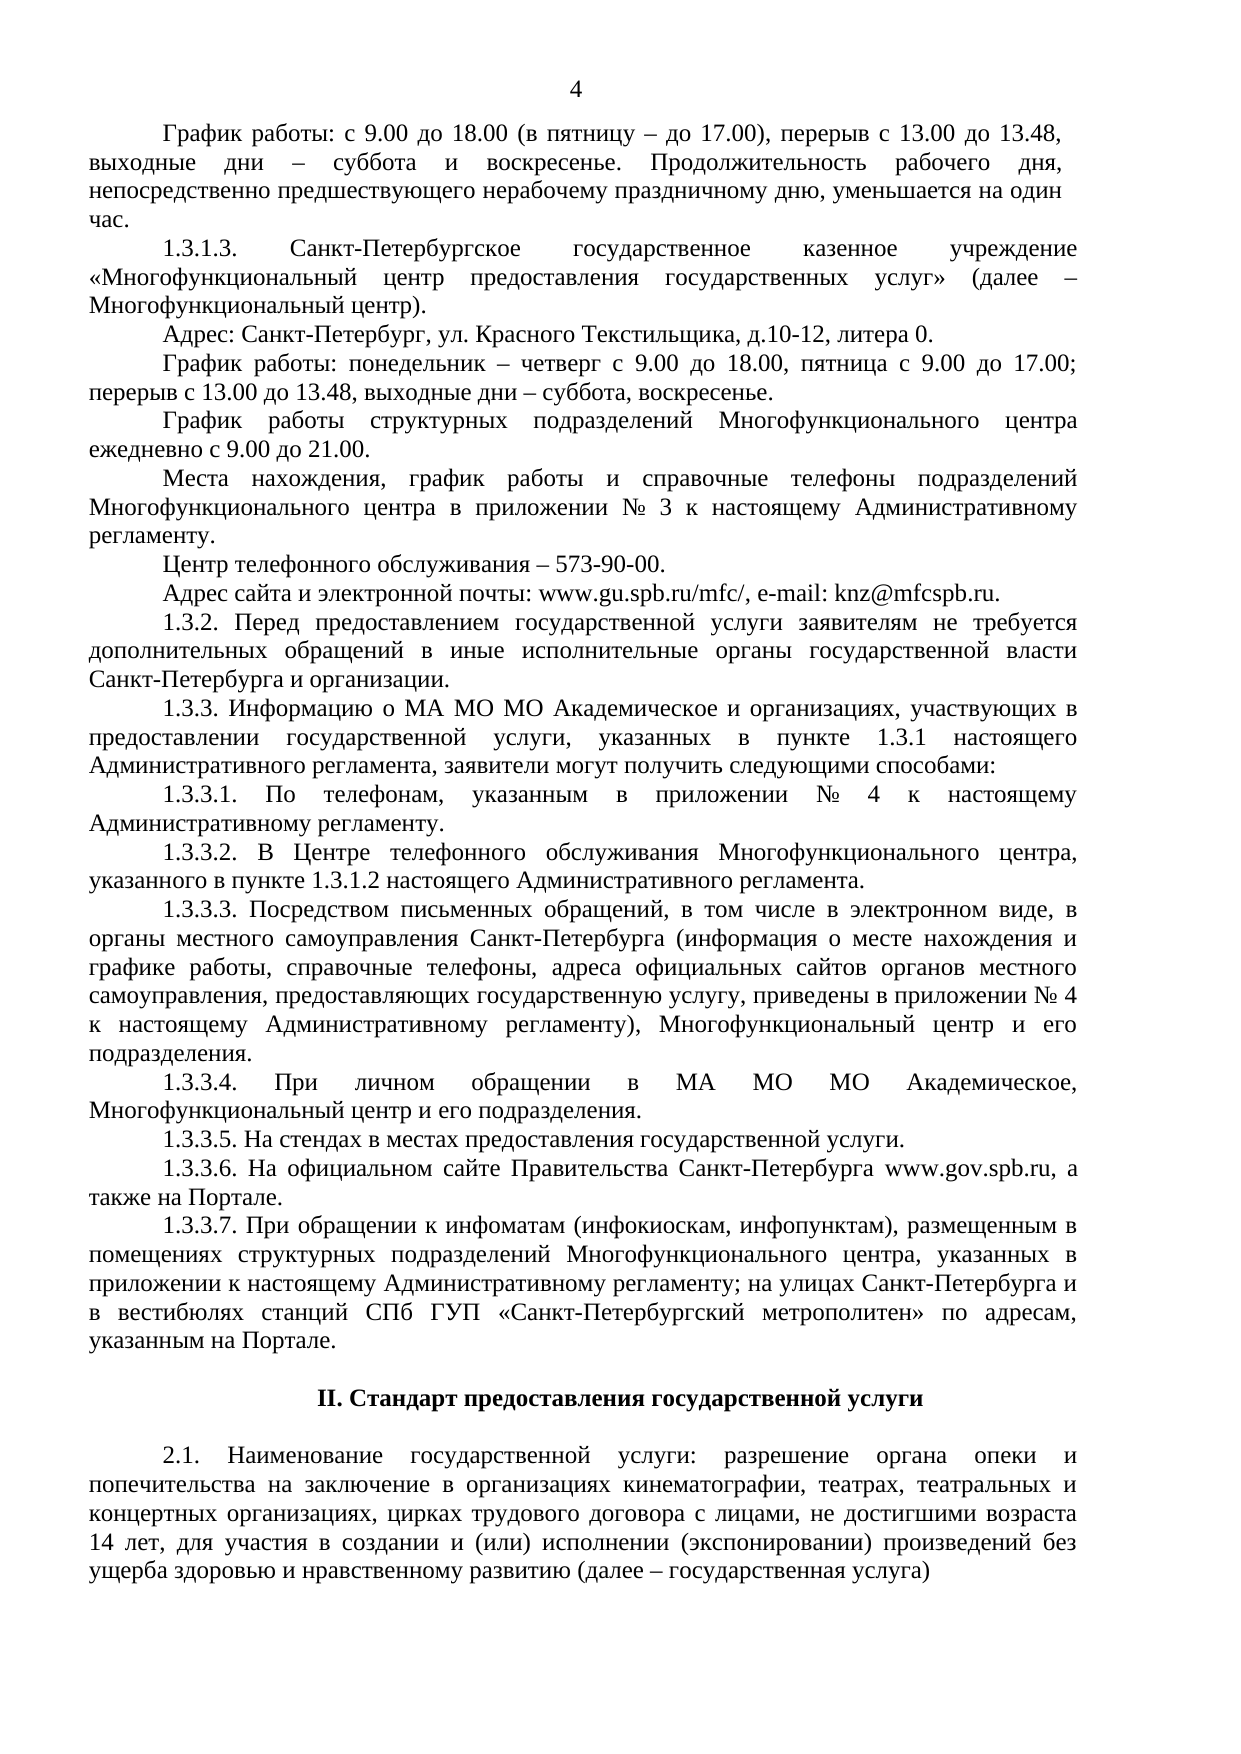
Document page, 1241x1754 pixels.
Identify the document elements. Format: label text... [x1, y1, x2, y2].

text 1.3.1.3. Санкт-Петербургское государственное казенное учреждение «Многофункциональный центр предоставления государственных услуг» (далее – Многофункциональный центр). [88, 233, 1078, 319]
text 1.3.3.3. Посредством письменных обращений, в том числе в электронном виде, в органы местного самоуправления Санкт-Петербурга (информация о месте нахождения и графике работы, справочные телефоны, адреса официальных сайтов органов местного самоуправления, предоставляющих государственную услугу, приведены в приложении № 4 к настоящему Административному регламенту), Многофункциональный центр и его подразделения. [88, 894, 1078, 1067]
text Адрес сайта и электронной почты: www.gu.spb.ru/mfc/, e-mail: knz@mfcspb.ru. [88, 578, 1078, 607]
text 1.3.3.1. По телефонам, указанным в приложении № 4 к настоящему Административному регламенту. [88, 779, 1078, 837]
text 1.3.3.2. В Центре телефонного обслуживания Многофункционального центра, указанного в пункте 1.3.1.2 настоящего Административного регламента. [88, 837, 1078, 894]
text 2.1. Наименование государственной услуги: разрешение органа опеки и попечительства на заключение в организациях кинематографии, театрах, театральных и концертных организациях, цирках трудового договора с лицами, не достигшими возраста 14 лет, для участия в создании и (или) исполнении (экспонировании) произведений без ущерба здоровью и нравственному развитию (далее – государственная услуга) [88, 1441, 1078, 1584]
text 1.3.3. Информацию о МА МО МО Академическое и организациях, участвующих в предоставлении государственной услуги, указанных в пункте 1.3.1 настоящего Административного регламента, заявители могут получить следующими способами: [88, 693, 1078, 779]
text Адрес: Санкт-Петербург, ул. Красного Текстильщика, д.10-12, литера 0. [88, 319, 1078, 348]
text Места нахождения, график работы и справочные телефоны подразделений Многофункционального центра в приложении № 3 к настоящему Административному регламенту. [88, 463, 1078, 549]
text 1.3.2. Перед предоставлением государственной услуги заявителям не требуется дополнительных обращений в иные исполнительные органы государственной власти Санкт-Петербурга и организации. [88, 607, 1078, 693]
text 1.3.3.5. На стендах в местах предоставления государственной услуги. [88, 1124, 1078, 1153]
text 1.3.3.7. При обращении к инфоматам (инфокиоскам, инфопунктам), размещенным в помещениях структурных подразделений Многофункционального центра, указанных в приложении к настоящему Административному регламенту; на улицах Санкт-Петербурга и в вестибюлях станций СПб ГУП «Санкт-Петербургский метрополитен» по адресам, указанным на Портале. [88, 1211, 1078, 1354]
text 1.3.3.6. На официальном сайте Правительства Санкт-Петербурга www.gov.spb.ru, а также на Портале. [88, 1153, 1078, 1211]
text II. Стандарт предоставления государственной услуги [88, 1383, 1078, 1412]
text 1.3.3.4. При личном обращении в МА МО МО Академическое, Многофункциональный центр и его подразделения. [88, 1067, 1078, 1124]
text График работы: с 9.00 до 18.00 (в пятницу – до 17.00), перерыв с 13.00 до 13.48, выходные дни – суббота и воскресенье. Продолжительность рабочего дня, непосредственно предшествующего нерабочему праздничному дню, уменьшается на один час. [88, 118, 1063, 233]
text График работы: понедельник – четверг с 9.00 до 18.00, пятница с 9.00 до 17.00; перерыв с 13.00 до 13.48, выходные дни – суббота, воскресенье. [88, 348, 1078, 406]
text Центр телефонного обслуживания – 573-90-00. [88, 549, 1078, 578]
text График работы структурных подразделений Многофункционального центра ежедневно с 9.00 до 21.00. [88, 406, 1078, 463]
